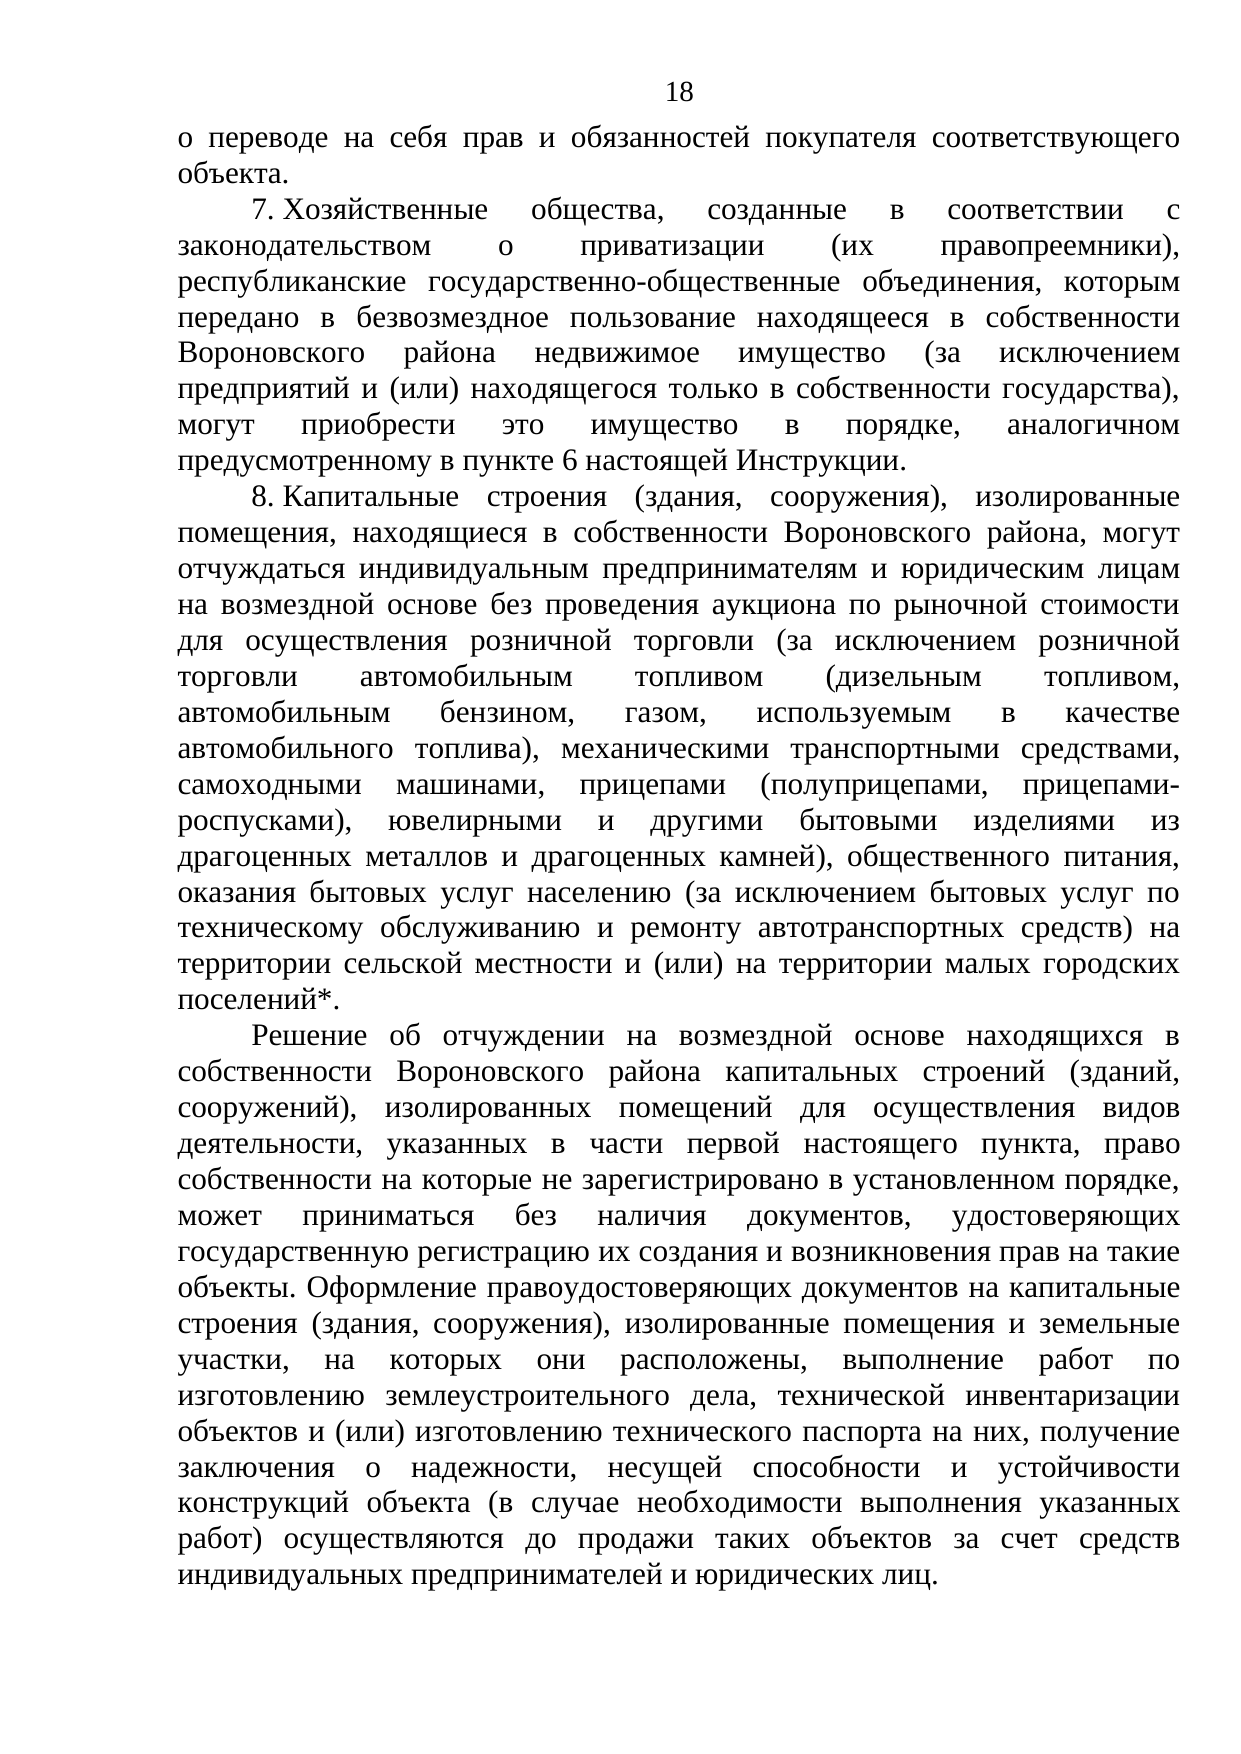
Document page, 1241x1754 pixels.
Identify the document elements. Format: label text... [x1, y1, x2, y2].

text 8. Капитальные строения (здания, сооружения), изолированные помещения, находящиеся в собственности Вороновского района, могут отчуждаться индивидуальным предпринимателям и юридическим лицам на возмездной основе без проведения аукциона по рыночной стоимости для осуществления розничной торговли (за исключением розничной торговли автомобильным топливом (дизельным топливом, автомобильным бензином, газом, используемым в качестве автомобильного топлива), механическими транспортными средствами, самоходными машинами, прицепами (полуприцепами, прицепами-роспусками), ювелирными и другими бытовыми изделиями из драгоценных металлов и драгоценных камней), общественного питания, оказания бытовых услуг населению (за исключением бытовых услуг по техническому обслуживанию и ремонту автотранспортных средств) на территории сельской местности и (или) на территории малых городских поселений*. [177, 477, 1181, 1017]
text 7. Хозяйственные общества, созданные в соответствии с законодательством о приватизации (их правопреемники), республиканские государственно-общественные объединения, которым передано в безвозмездное пользование находящееся в собственности Вороновского района недвижимое имущество (за исключением предприятий и (или) находящегося только в собственности государства), могут приобрести это имущество в порядке, аналогичном предусмотренному в пункте 6 настоящей Инструкции. [177, 190, 1181, 477]
text Решение об отчуждении на возмездной основе находящихся в собственности Вороновского района капитальных строений (зданий, сооружений), изолированных помещений для осуществления видов деятельности, указанных в части первой настоящего пункта, право собственности на которые не зарегистрировано в установленном порядке, может приниматься без наличия документов, удостоверяющих государственную регистрацию их создания и возникновения прав на такие объекты. Оформление правоудостоверяющих документов на капитальные строения (здания, сооружения), изолированные помещения и земельные участки, на которых они расположены, выполнение работ по изготовлению землеустроительного дела, технической инвентаризации объектов и (или) изготовлению технического паспорта на них, получение заключения о надежности, несущей способности и устойчивости конструкций объекта (в случае необходимости выполнения указанных работ) осуществляются до продажи таких объектов за счет средств индивидуальных предпринимателей и юридических лиц. [177, 1017, 1181, 1592]
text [177, 118, 1181, 190]
